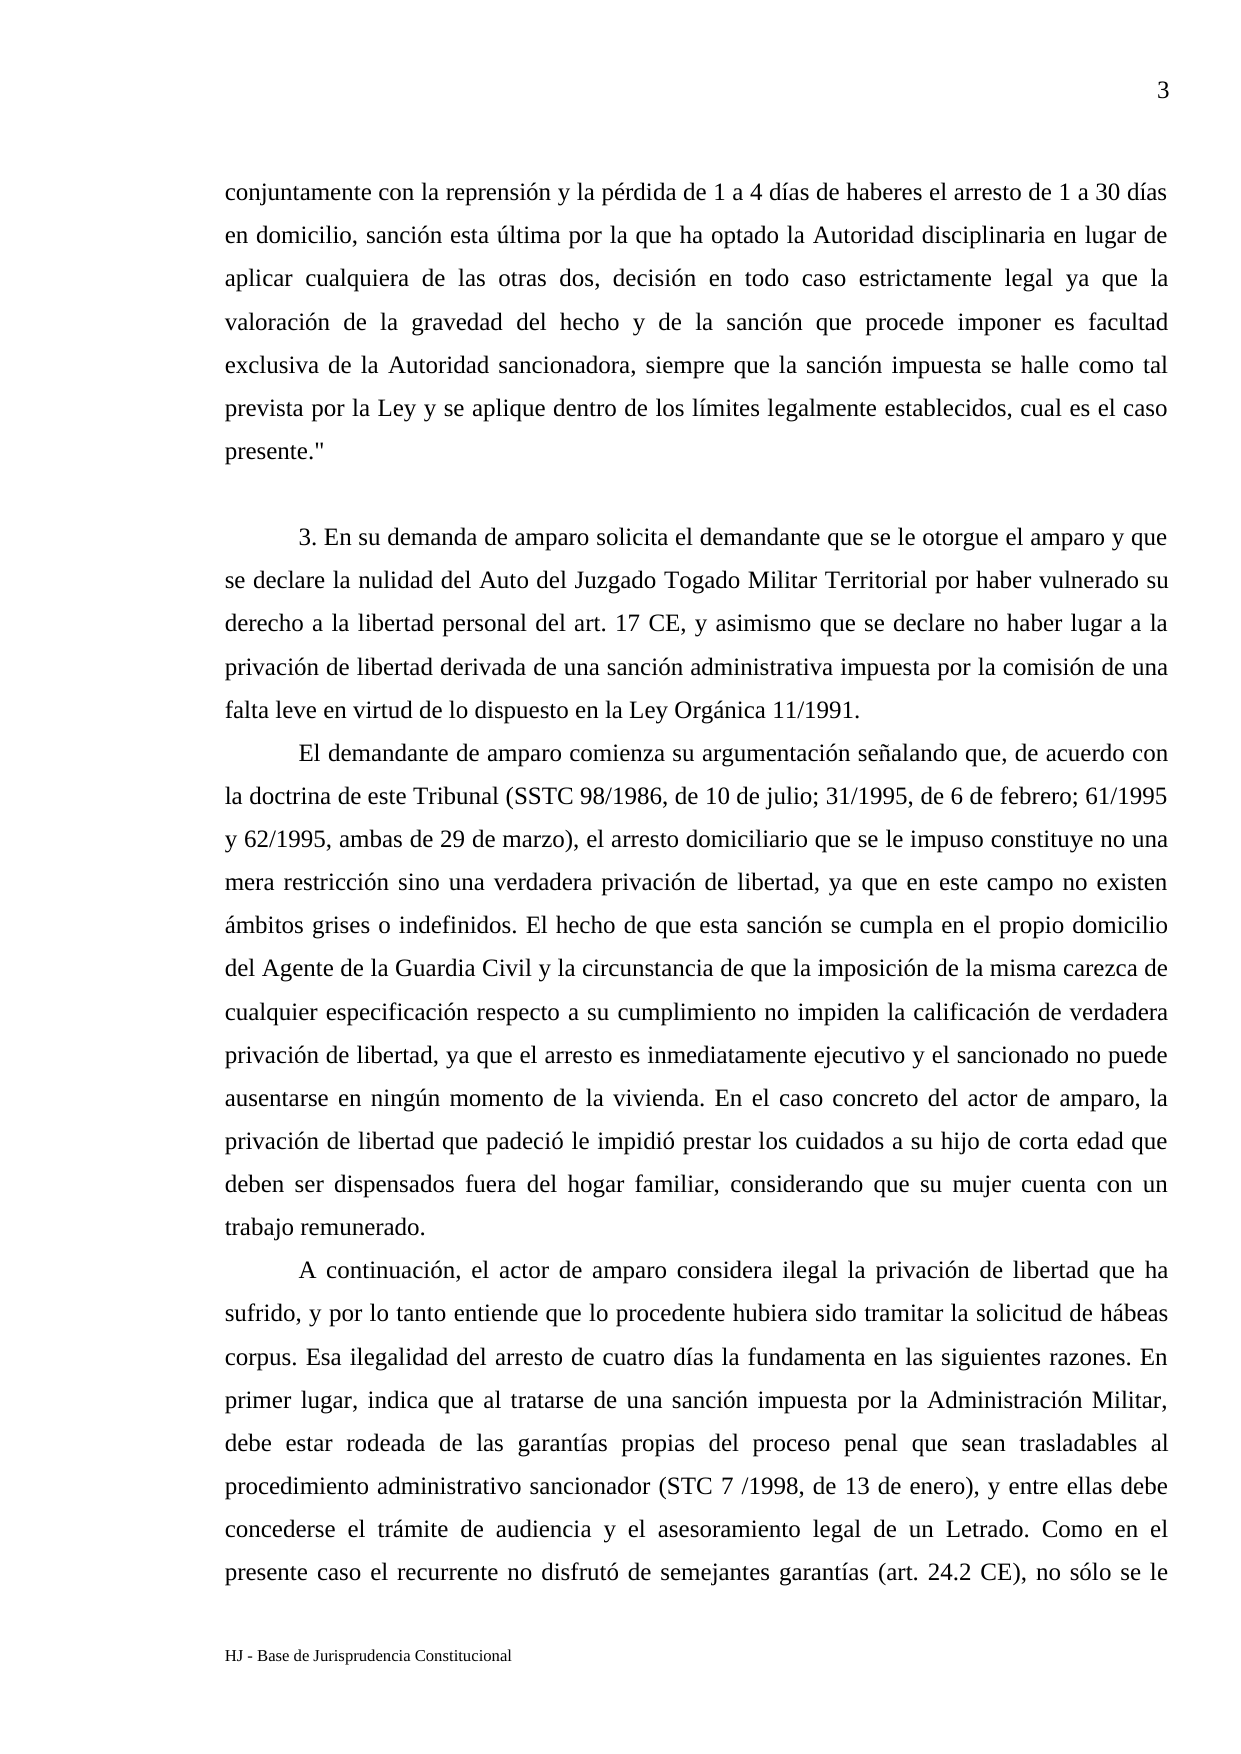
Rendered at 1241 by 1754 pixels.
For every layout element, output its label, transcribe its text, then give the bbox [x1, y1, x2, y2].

text El demandante de amparo comienza su argumentación señalando que, de acuerdo con la doctrina de este Tribunal (SSTC 98/1986, de 10 de julio; 31/1995, de 6 de febrero; 61/1995 y 62/1995, ambas de 29 de marzo), el arresto domiciliario que se le impuso constituye no una mera restricción sino una verdadera privación de libertad, ya que en este campo no existen ámbitos grises o indefinidos. El hecho de que esta sanción se cumpla en el propio domicilio del Agente de la Guardia Civil y la circunstancia de que la imposición de la misma carezca de cualquier especificación respecto a su cumplimiento no impiden la calificación de verdadera privación de libertad, ya que el arresto es inmediatamente ejecutivo y el sancionado no puede ausentarse en ningún momento de la vivienda. En el caso concreto del actor de amparo, la privación de libertad que padeció le impidió prestar los cuidados a su hijo de corta edad que deben ser dispensados fuera del hogar familiar, considerando que su mujer cuenta con un trabajo remunerado. [224, 738, 1169, 1241]
text 3. En su demanda de amparo solicita el demandante que se le otorgue el amparo y que se declare la nulidad del Auto del Juzgado Togado Militar Territorial por haber vulnerado su derecho a la libertad personal del art. 17 CE, y asimismo que se declare no haber lugar a la privación de libertad derivada de una sanción administrativa impuesta por la comisión de una falta leve en virtud de lo dispuesto en la Ley Orgánica 11/1991. [224, 522, 1169, 723]
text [224, 177, 1169, 465]
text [224, 1255, 1169, 1586]
